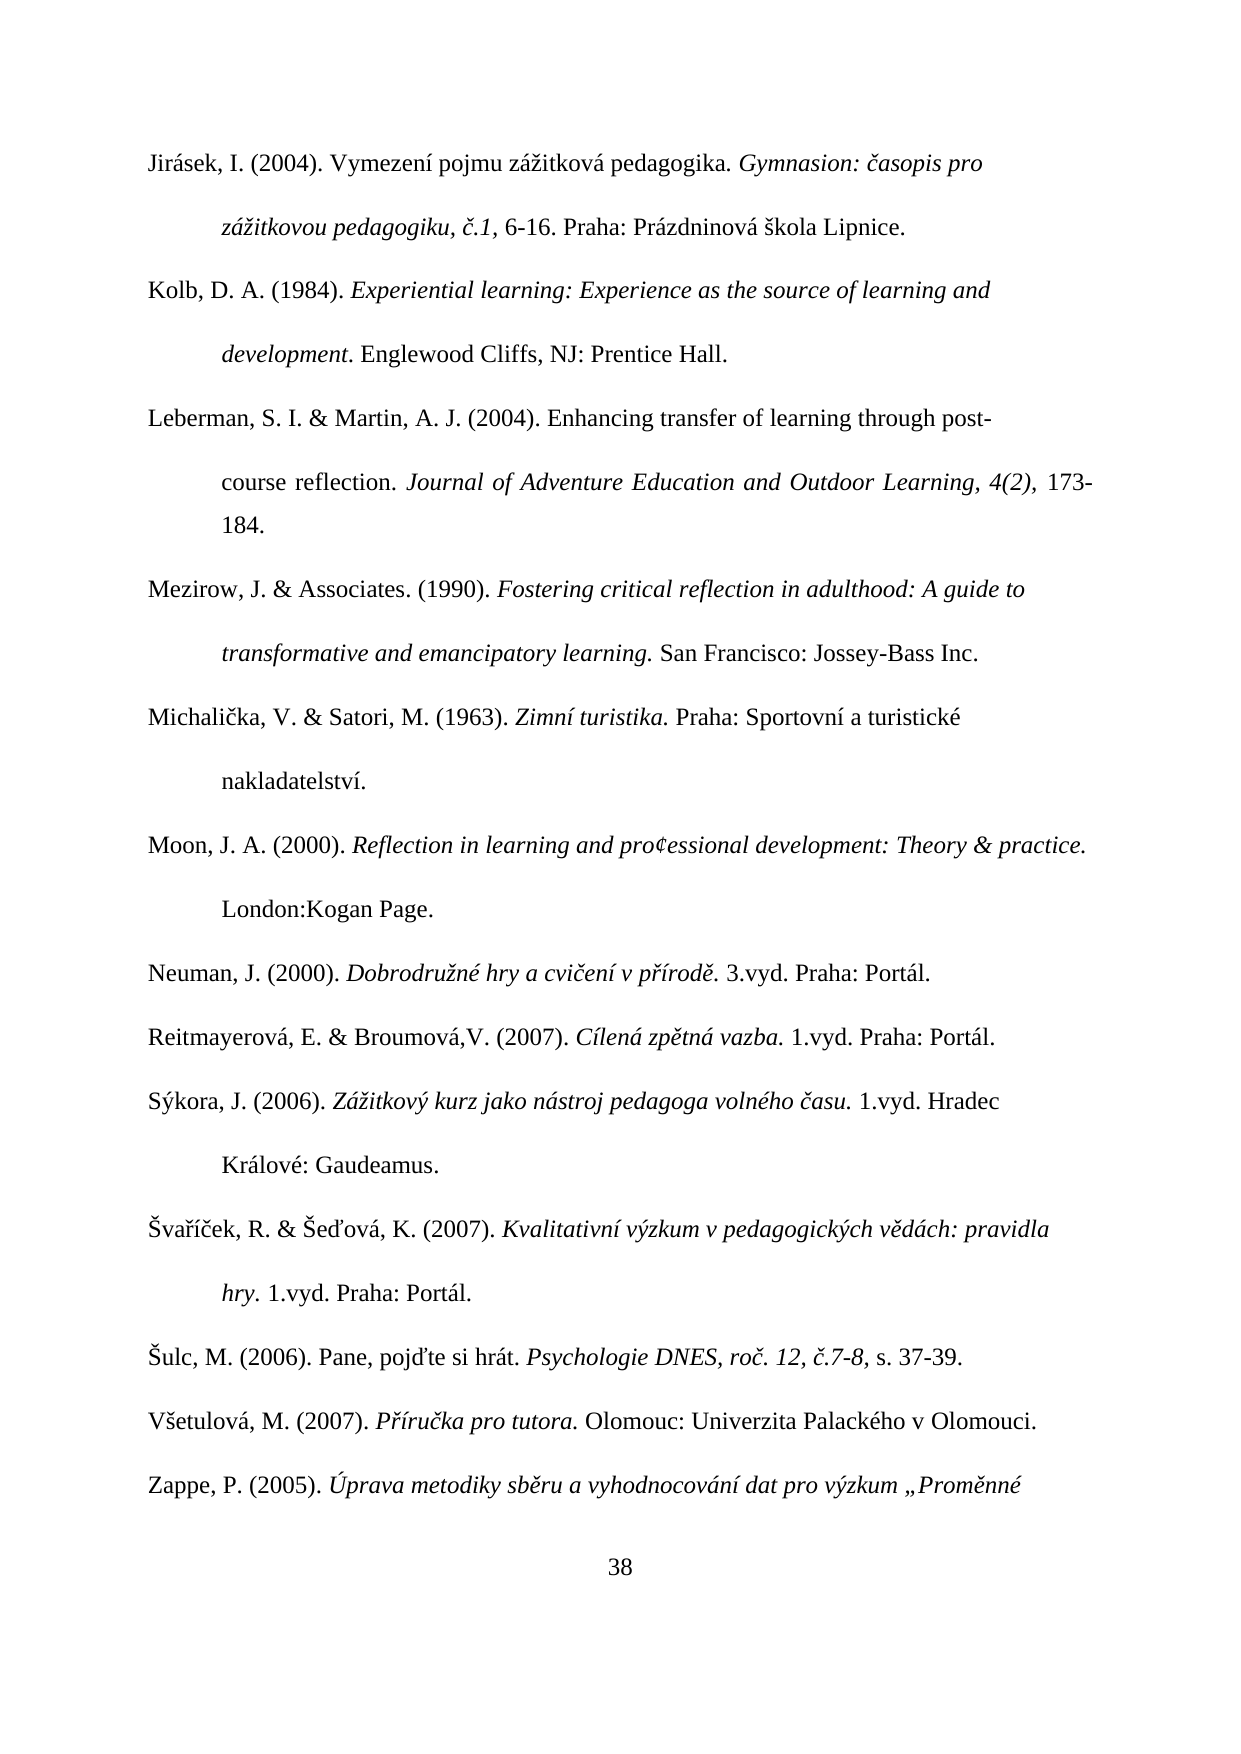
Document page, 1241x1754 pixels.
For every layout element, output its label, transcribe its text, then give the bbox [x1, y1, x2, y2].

text Švaříček, R. & Šeďová, K. (2007). Kvalitativní výzkum v pedagogických vědách: pravidla [148, 1214, 1093, 1243]
text Šulc, M. (2006). Pane, pojďte si hrát. Psychologie DNES, roč. 12, č.7-8, s. 37-39. [148, 1342, 1093, 1371]
text Zappe, P. (2005). Úprava metodiky sběru a vyhodnocování dat pro výzkum „Proměnné [148, 1470, 1093, 1499]
text development. Englewood Cliffs, NJ: Prentice Hall. [148, 339, 1093, 368]
text transformative and emancipatory learning. San Francisco: Jossey-Bass Inc. [148, 638, 1093, 667]
text Sýkora, J. (2006). Zážitkový kurz jako nástroj pedagoga volného času. 1.vyd. Hradec [148, 1086, 1093, 1115]
text Moon, J. A. (2000). Reflection in learning and pro¢essional development: Theory & practice. [148, 830, 1093, 859]
text Všetulová, M. (2007). Příručka pro tutora. Olomouc: Univerzita Palackého v Olomouci. [148, 1406, 1093, 1435]
text Reitmayerová, E. & Broumová,V. (2007). Cílená zpětná vazba. 1.vyd. Praha: Portál. [148, 1022, 1093, 1051]
text Kolb, D. A. (1984). Experiential learning: Experience as the source of learning and [148, 276, 1093, 304]
text London:Kogan Page. [148, 894, 1093, 923]
text Leberman, S. I. & Martin, A. J. (2004). Enhancing transfer of learning through post- [148, 403, 1093, 432]
text Neuman, J. (2000). Dobrodružné hry a cvičení v přírodě. 3.vyd. Praha: Portál. [148, 958, 1093, 987]
text Michalička, V. & Satori, M. (1963). Zimní turistika. Praha: Sportovní a turistické [148, 702, 1093, 731]
text course reflection. Journal of Adventure Education and Outdoor Learning, 4(2), 173-184. [221, 467, 1093, 539]
text Mezirow, J. & Associates. (1990). Fostering critical reflection in adulthood: A guide to [148, 574, 1093, 603]
text nakladatelství. [148, 766, 1093, 795]
text Jirásek, I. (2004). Vymezení pojmu zážitková pedagogika. Gymnasion: časopis pro [148, 148, 1093, 176]
text Králové: Gaudeamus. [148, 1150, 1093, 1179]
text hry. 1.vyd. Praha: Portál. [148, 1278, 1093, 1307]
text zážitkovou pedagogiku, č.1, 6-16. Praha: Prázdninová škola Lipnice. [148, 212, 1093, 240]
